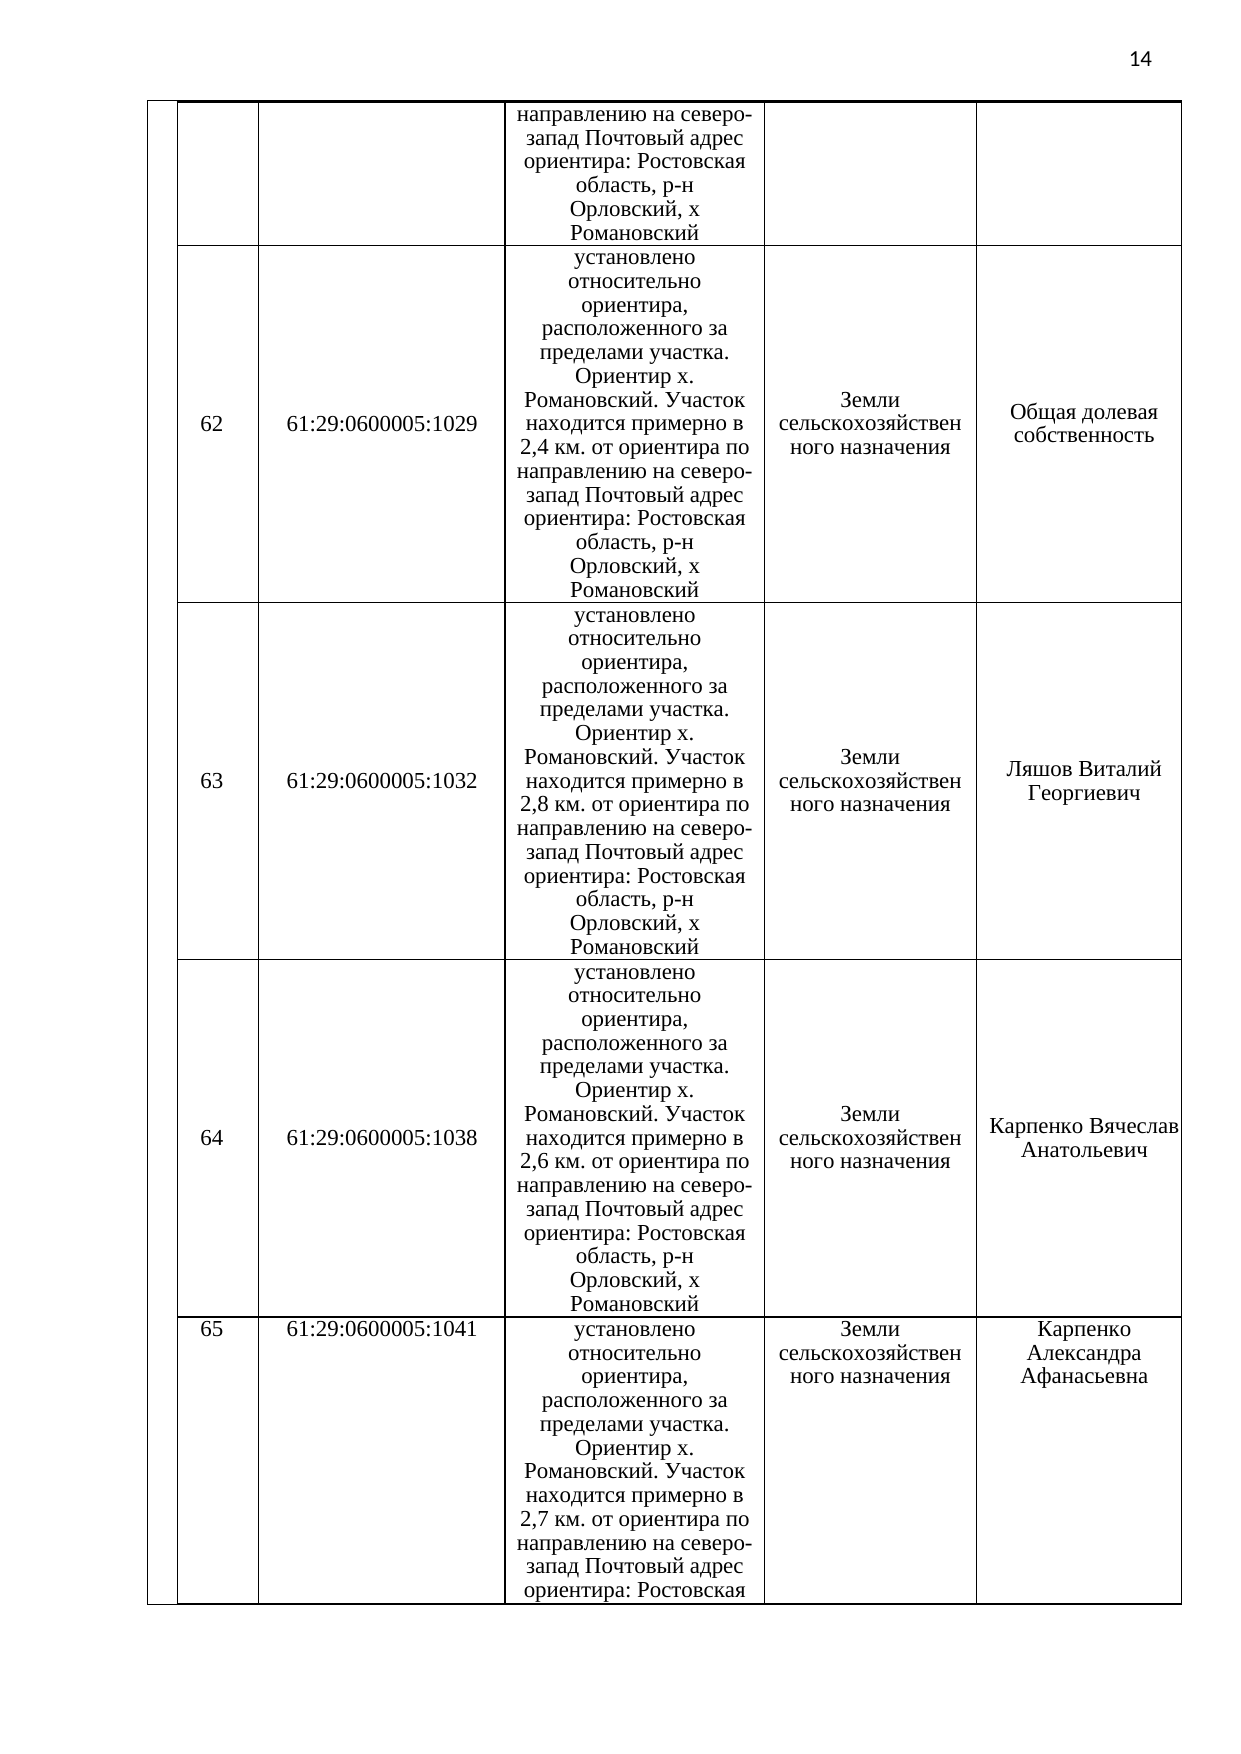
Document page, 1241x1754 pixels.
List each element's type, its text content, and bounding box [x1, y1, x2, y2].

table_cell [765, 1318, 976, 1603]
table_cell [977, 1318, 1181, 1603]
table_cell [765, 603, 976, 959]
table_cell [765, 960, 976, 1316]
table_cell [765, 103, 976, 245]
table_cell [765, 246, 976, 602]
table_cell [977, 103, 1181, 245]
table_cell [977, 603, 1181, 959]
table_cell 3 [148, 101, 177, 1603]
table_cell [977, 246, 1181, 602]
table_cell [977, 960, 1181, 1316]
